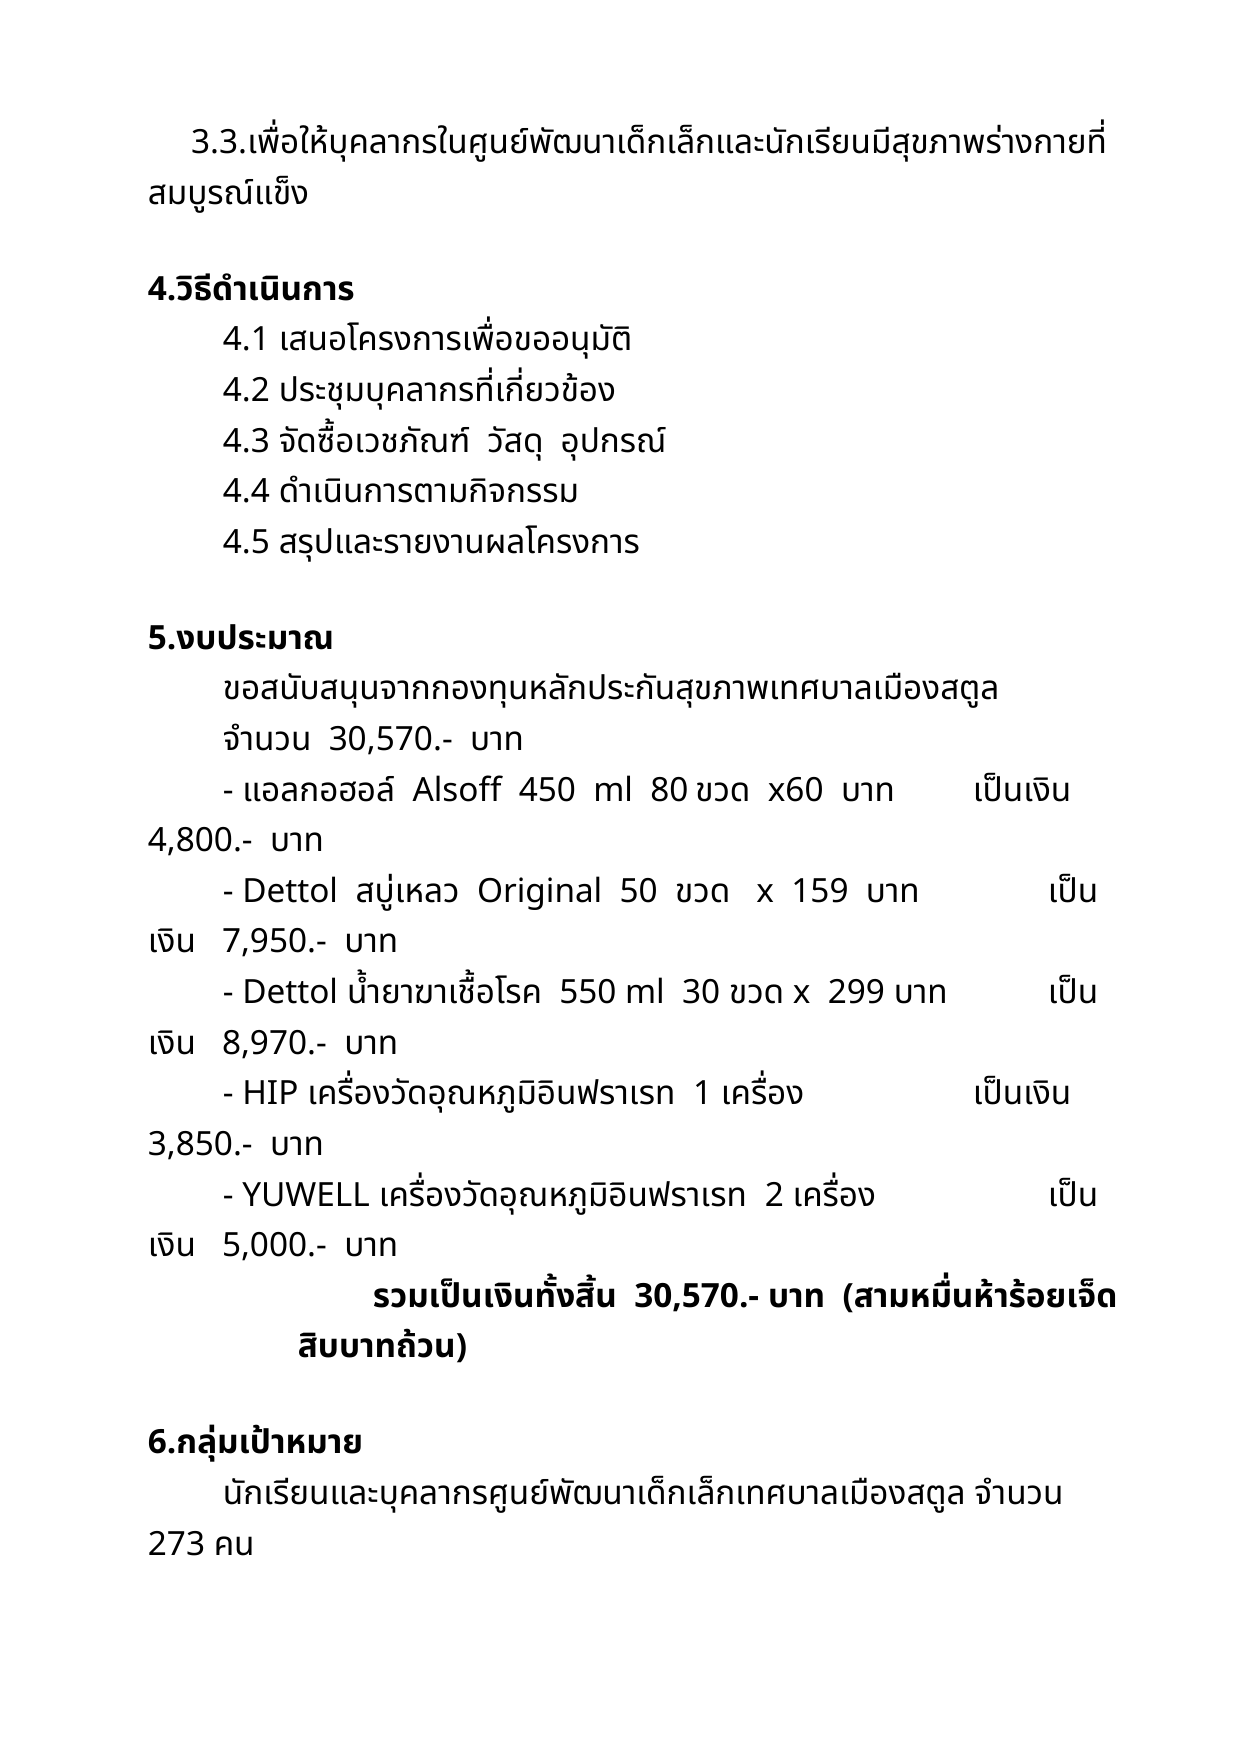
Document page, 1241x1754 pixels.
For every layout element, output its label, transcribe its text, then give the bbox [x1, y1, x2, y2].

text 4.วิธีดำเนินการ [148, 264, 1122, 315]
text ขอสนับสนุนจากกองทุนหลักประกันสุขภาพเทศบาลเมืองสตูล จำนวน 30,570.- บาท [148, 664, 1122, 765]
text 4.5 สรุปและรายงานผลโครงการ [148, 518, 1122, 568]
text - HIP เครื่องวัดอุณหภูมิอินฟราเรท 1 เครื่อง เป็นเงิน 3,850.- บาท [148, 1069, 1122, 1170]
text 4.1 เสนอโครงการเพื่อขออนุมัติ [148, 315, 1122, 366]
text - Dettol น้ำยาฆาเชื้อโรค 550 ml 30 ขวด x 299 บาท เป็นเงิน 8,970.- บาท [148, 968, 1122, 1069]
text - YUWELL เครื่องวัดอุณหภูมิอินฟราเรท 2 เครื่อง เป็นเงิน 5,000.- บาท [148, 1170, 1122, 1272]
text 4.2 ประชุมบุคลากรที่เกี่ยวข้อง [148, 366, 1122, 416]
text - แอลกอฮอล์ Alsoff 450 ml 80ขวด x60 บาท เป็นเงิน 4,800.- บาท [148, 765, 1122, 867]
text 5.งบประมาณ [148, 614, 1122, 664]
text - Dettol สบู่เหลว Original 50 ขวด x 159 บาท เป็นเงิน 7,950.- บาท [148, 867, 1122, 968]
text 4.4 ดำเนินการตามกิจกรรม [148, 467, 1122, 518]
text 3.3.เพื่อให้บุคลากรในศูนย์พัฒนาเด็กเล็กและนักเรียนมีสุขภาพร่างกายที่สมบูรณ์แข็ง [148, 118, 1122, 219]
text 6.กลุ่มเป้าหมาย [148, 1418, 1122, 1469]
text นักเรียนและบุคลากรศูนย์พัฒนาเด็กเล็กเทศบาลเมืองสตูล จำนวน 273 คน [148, 1469, 1122, 1570]
text 4.3 จัดซื้อเวชภัณฑ์ วัสดุ อุปกรณ์ [148, 416, 1122, 467]
text รวมเป็นเงินทั้งสิ้น 30,570.- บาท (สามหมื่นห้าร้อยเจ็ดสิบบาทถ้วน) [298, 1272, 1122, 1373]
